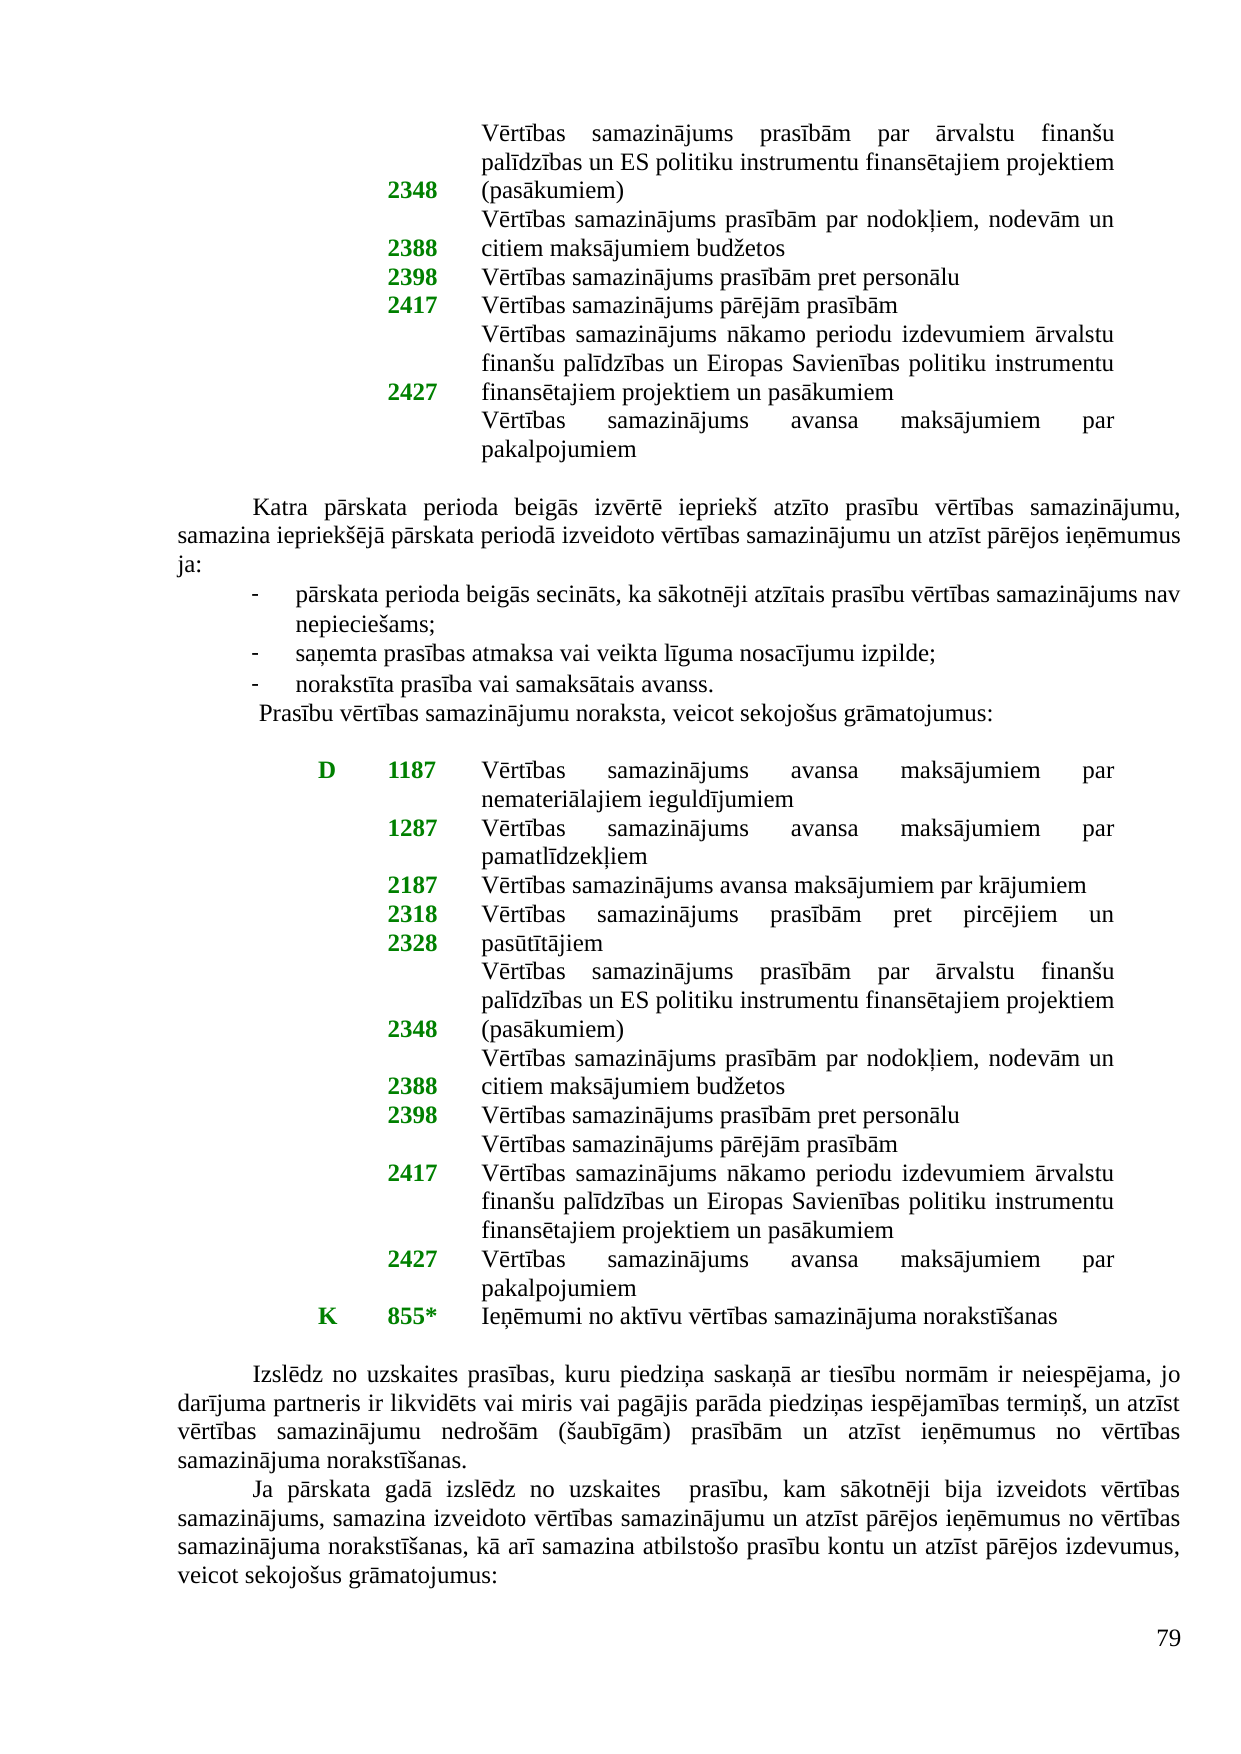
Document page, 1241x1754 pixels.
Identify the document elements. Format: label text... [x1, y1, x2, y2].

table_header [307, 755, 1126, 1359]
list pārskata perioda beigās secināts, ka sākotnēji atzītais prasību vērtības samazinājums nav nepieciešams; [251, 578, 1181, 637]
list norakstīta prasība vai samaksātais avanss. [251, 668, 1181, 698]
list saņemta prasības atmaksa vai veikta līguma nosacījumu izpilde; [251, 637, 1181, 668]
text Ja pārskata gadā izslēdz no uzskaites prasību, kam sākotnēji bija izveidots vērtības samazinājums, samazina izveidoto vērtības samazinājumu un atzīst pārējos ieņēmumus no vērtības samazinājuma norakstīšanas, kā arī samazina atbilstošo prasību kontu un atzīst pārējos izdevumus, veicot sekojošus grāmatojumus: [177, 1474, 1181, 1589]
text Katra pārskata perioda beigās izvērtē iepriekš atzīto prasību vērtības samazinājumu, samazina iepriekšējā pārskata periodā izveidoto vērtības samazinājumu un atzīst pārējos ieņēmumus ja: [177, 492, 1181, 578]
text Prasību vērtības samazinājumu noraksta, veicot sekojošus grāmatojumus: [177, 698, 1181, 727]
text Izslēdz no uzskaites prasības, kuru piedziņa saskaņā ar tiesību normām ir neiespējama, jo darījuma partneris ir likvidēts vai miris vai pagājis parāda piedziņas iespējamības termiņš, un atzīst vērtības samazinājumu nedrošām (šaubīgām) prasībām un atzīst ieņēmumus no vērtības samazinājuma norakstīšanas. [177, 1359, 1181, 1474]
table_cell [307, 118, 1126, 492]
